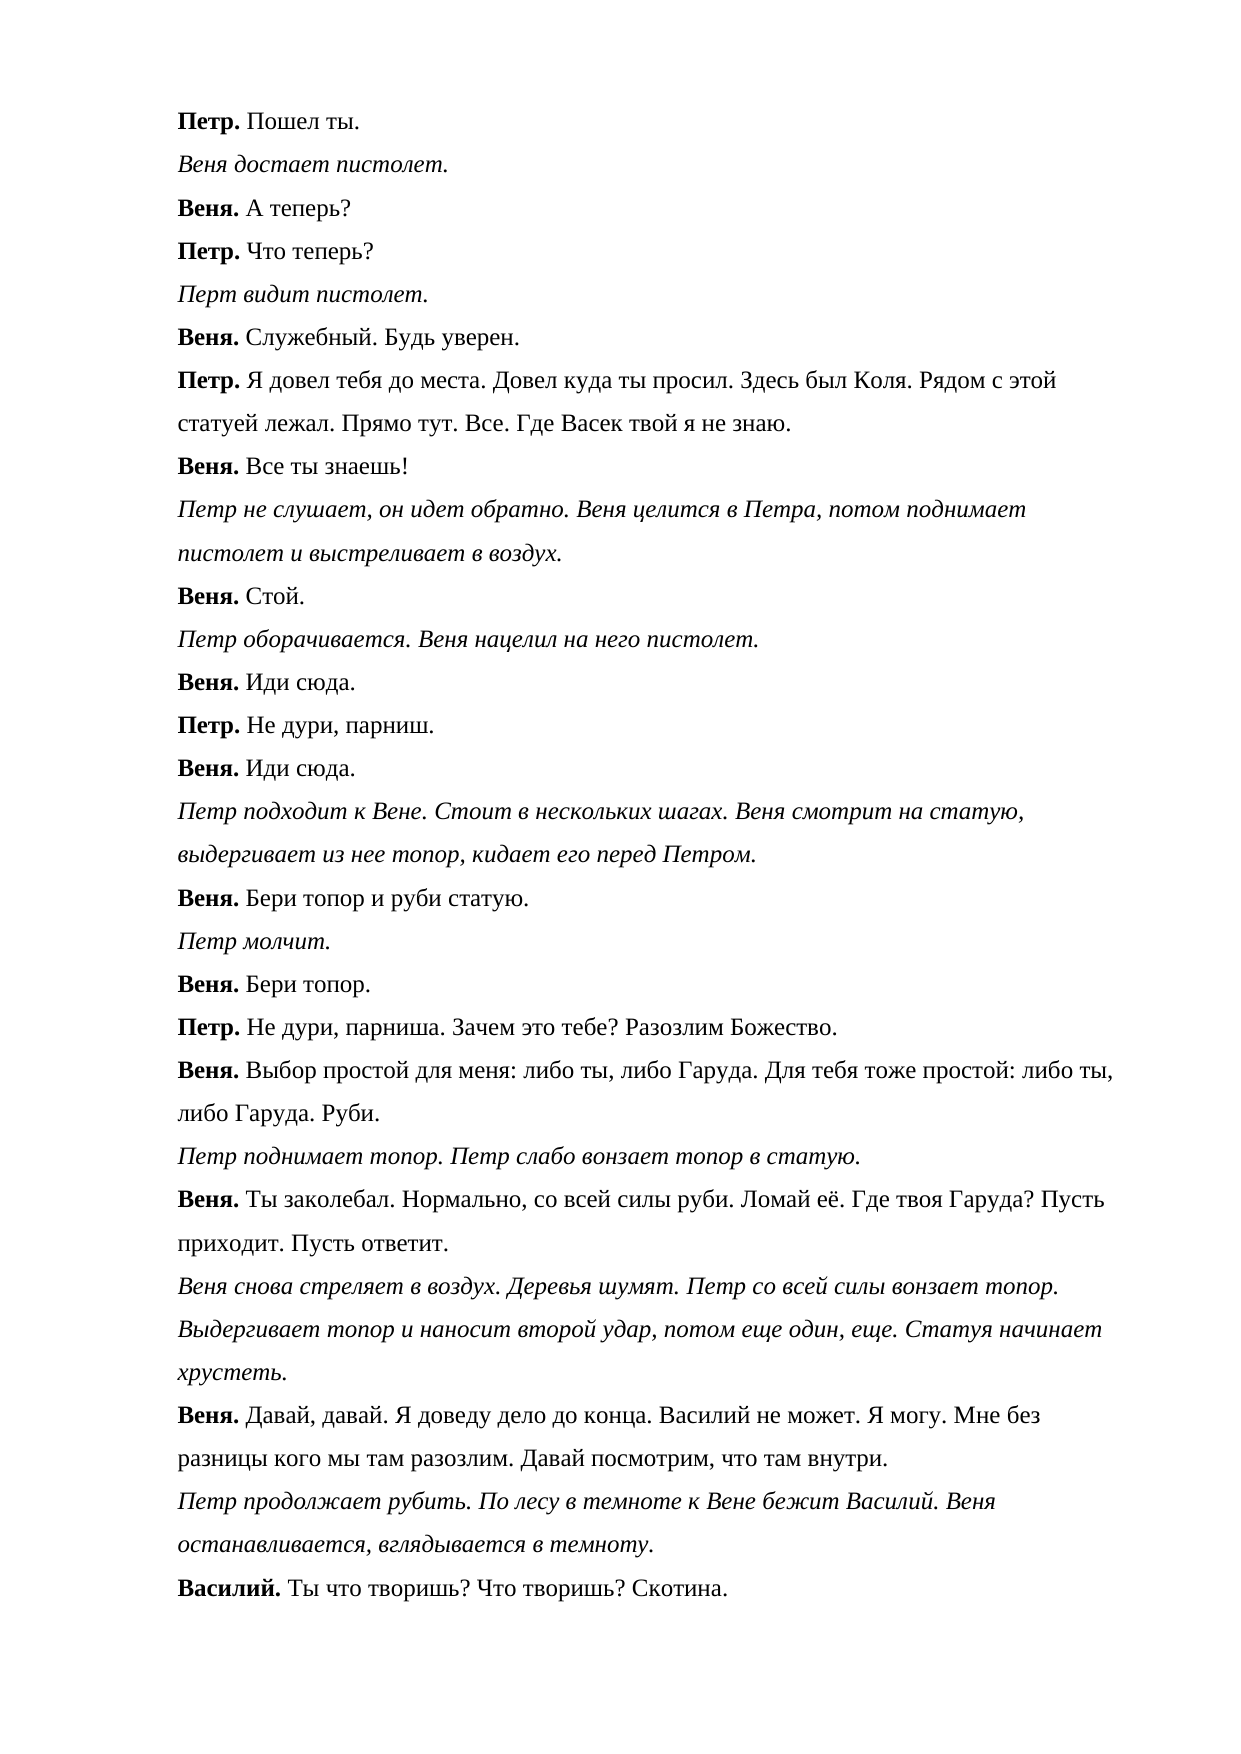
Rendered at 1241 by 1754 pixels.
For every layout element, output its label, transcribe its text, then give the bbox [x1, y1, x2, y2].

text Веня. Давай, давай. Я доведу дело до конца. Василий не может. Я могу. Мне без разницы кого мы там разозлим. Давай посмотрим, что там внутри. [177, 1400, 1122, 1472]
text Петр поднимает топор. Петр слабо вонзает топор в статую. [177, 1141, 1122, 1170]
text Веня. Бери топор. [177, 969, 1122, 998]
text Петр. Я довел тебя до места. Довел куда ты просил. Здесь был Коля. Рядом с этой статуей лежал. Прямо тут. Все. Где Васек твой я не знаю. [177, 365, 1122, 437]
text Веня. Выбор простой для меня: либо ты, либо Гаруда. Для тебя тоже простой: либо ты, либо Гаруда. Руби. [177, 1055, 1122, 1127]
text Петр продолжает рубить. По лесу в темноте к Вене бежит Василий. Веня останавливается, вглядывается в темноту. [177, 1486, 1122, 1558]
text Василий. Ты что творишь? Что творишь? Скотина. [177, 1573, 1122, 1601]
text Веня. Бери топор и руби статую. [177, 883, 1122, 911]
text Петр. Что теперь? [177, 236, 1122, 264]
text Веня. Служебный. Будь уверен. [177, 322, 1122, 351]
text Петр молчит. [177, 926, 1122, 954]
text Перт видит пистолет. [177, 279, 1122, 308]
text Веня достает пистолет. [177, 149, 1122, 178]
text Петр. Не дури, парниш. [177, 710, 1122, 739]
text Веня. Ты заколебал. Нормально, со всей силы руби. Ломай её. Где твоя Гаруда? Пусть приходит. Пусть ответит. [177, 1184, 1122, 1256]
text Веня. Все ты знаешь! [177, 451, 1122, 480]
text Веня. Иди сюда. [177, 753, 1122, 782]
text Петр. Пошел ты. [177, 106, 1122, 135]
text Петр оборачивается. Веня нацелил на него пистолет. [177, 624, 1122, 653]
text Веня. Стой. [177, 581, 1122, 609]
text Веня. А теперь? [177, 193, 1122, 221]
text Петр не слушает, он идет обратно. Веня целится в Петра, потом поднимает пистолет и выстреливает в воздух. [177, 494, 1122, 566]
text Петр. Не дури, парниша. Зачем это тебе? Разозлим Божество. [177, 1012, 1122, 1041]
text Веня. Иди сюда. [177, 667, 1122, 696]
text Петр подходит к Вене. Стоит в нескольких шагах. Веня смотрит на статую, выдергивает из нее топор, кидает его перед Петром. [177, 796, 1122, 868]
text Веня снова стреляет в воздух. Деревья шумят. Петр со всей силы вонзает топор. Выдергивает топор и наносит второй удар, потом еще один, еще. Статуя начинает хрустеть. [177, 1271, 1122, 1386]
